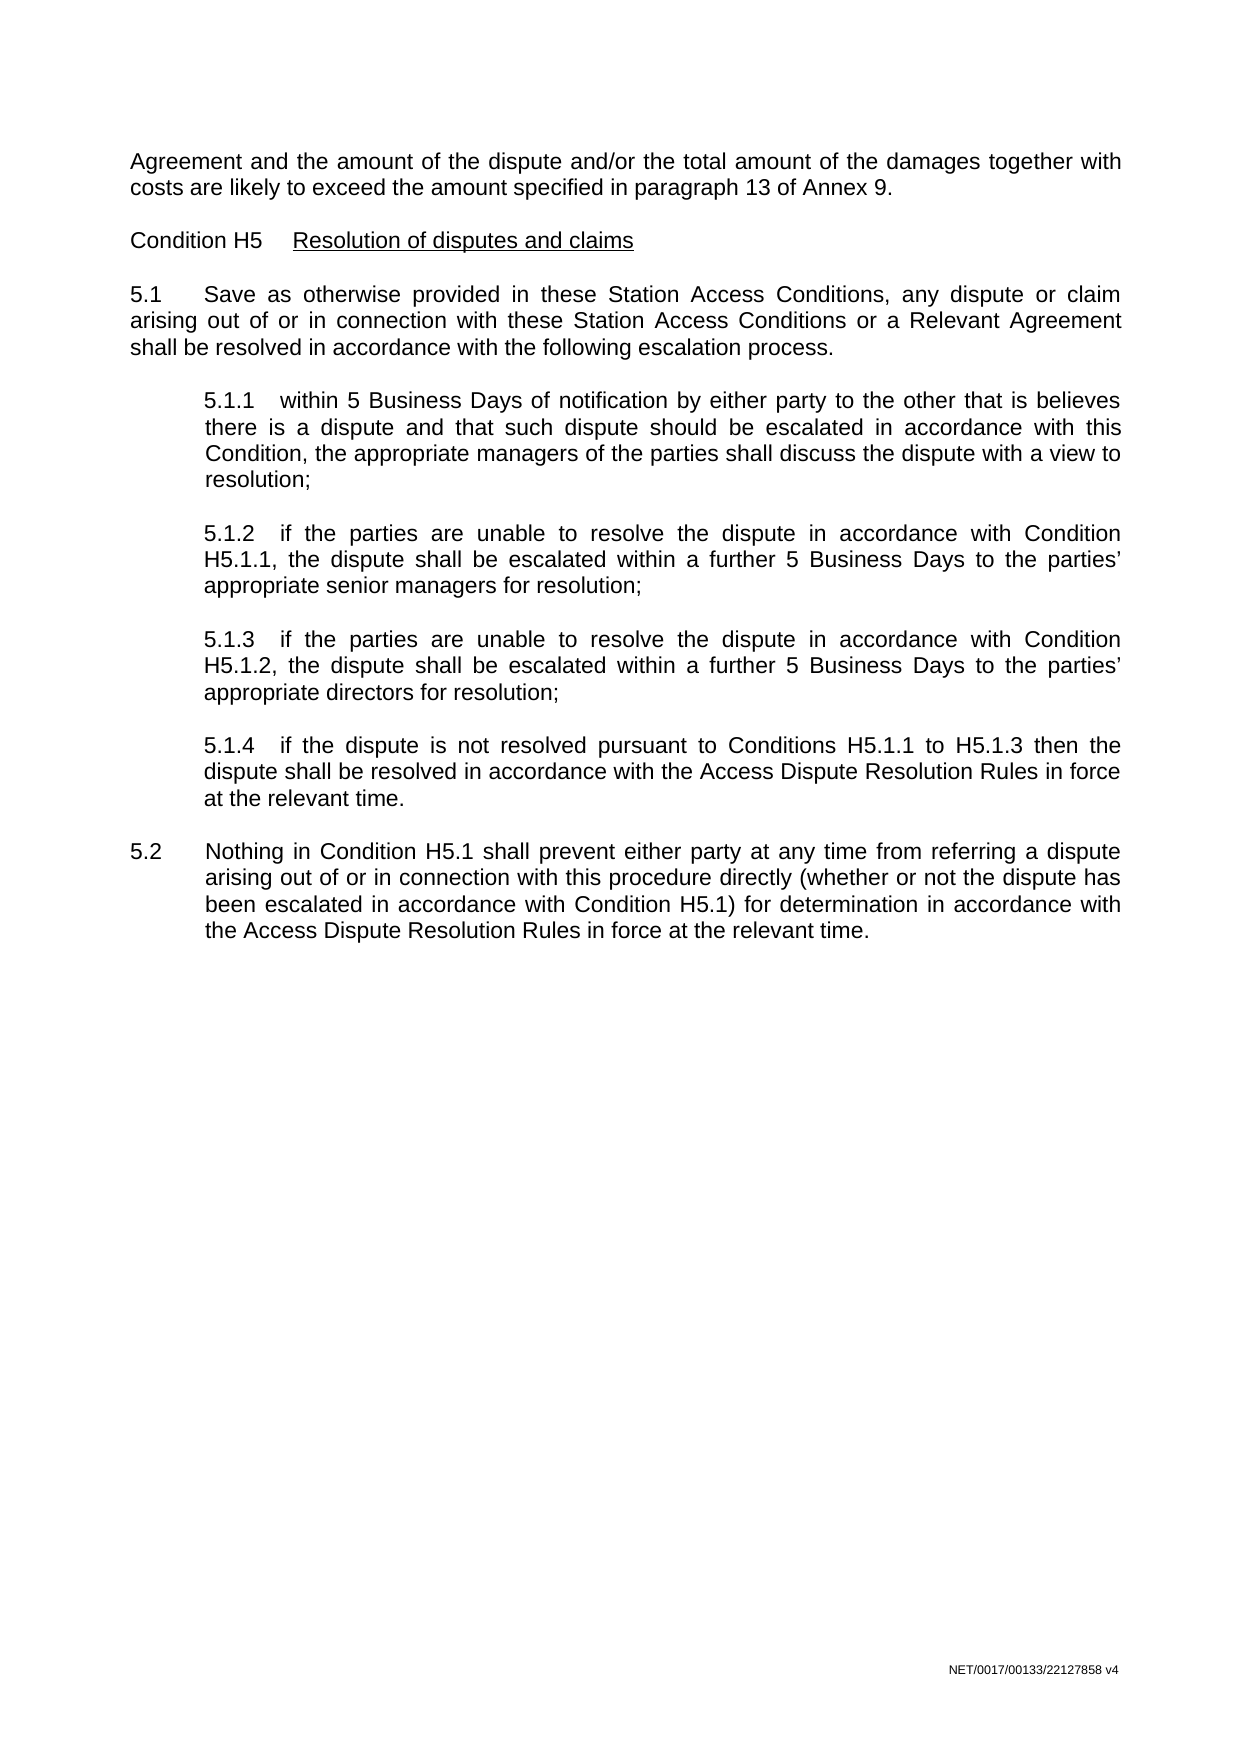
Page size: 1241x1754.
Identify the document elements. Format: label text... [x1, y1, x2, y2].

text 5.1 Save as otherwise provided in these Station Access Conditions, any dispute or claim arising out of or in connection with these Station Access Conditions or a Relevant Agreement shall be resolved in accordance with the following escalation process. [130, 281, 1122, 360]
text Condition H5 Resolution of disputes and claims [130, 227, 1122, 254]
text 5.1.1 within 5 Business Days of notification by either party to the other that is believes there is a dispute and that such dispute should be escalated in accordance with this Condition, the appropriate managers of the parties shall discuss the dispute with a view to resolution; [204, 387, 1122, 492]
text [130, 148, 1122, 200]
text 5.1.2 if the parties are unable to resolve the dispute in accordance with Condition H5.1.1, the dispute shall be escalated within a further 5 Business Days to the parties’ appropriate senior managers for resolution; [204, 519, 1122, 599]
text 5.2 Nothing in Condition H5.1 shall prevent either party at any time from referring a dispute arising out of or in connection with this procedure directly (whether or not the dispute has been escalated in accordance with Condition H5.1) for determination in accordance with the Access Dispute Resolution Rules in force at the relevant time. [130, 838, 1122, 943]
text 5.1.3 if the parties are unable to resolve the dispute in accordance with Condition H5.1.2, the dispute shall be escalated within a further 5 Business Days to the parties’ appropriate directors for resolution; [204, 626, 1122, 705]
text 5.1.4 if the dispute is not resolved pursuant to Conditions H5.1.1 to H5.1.3 then the dispute shall be resolved in accordance with the Access Dispute Resolution Rules in force at the relevant time. [204, 732, 1122, 811]
